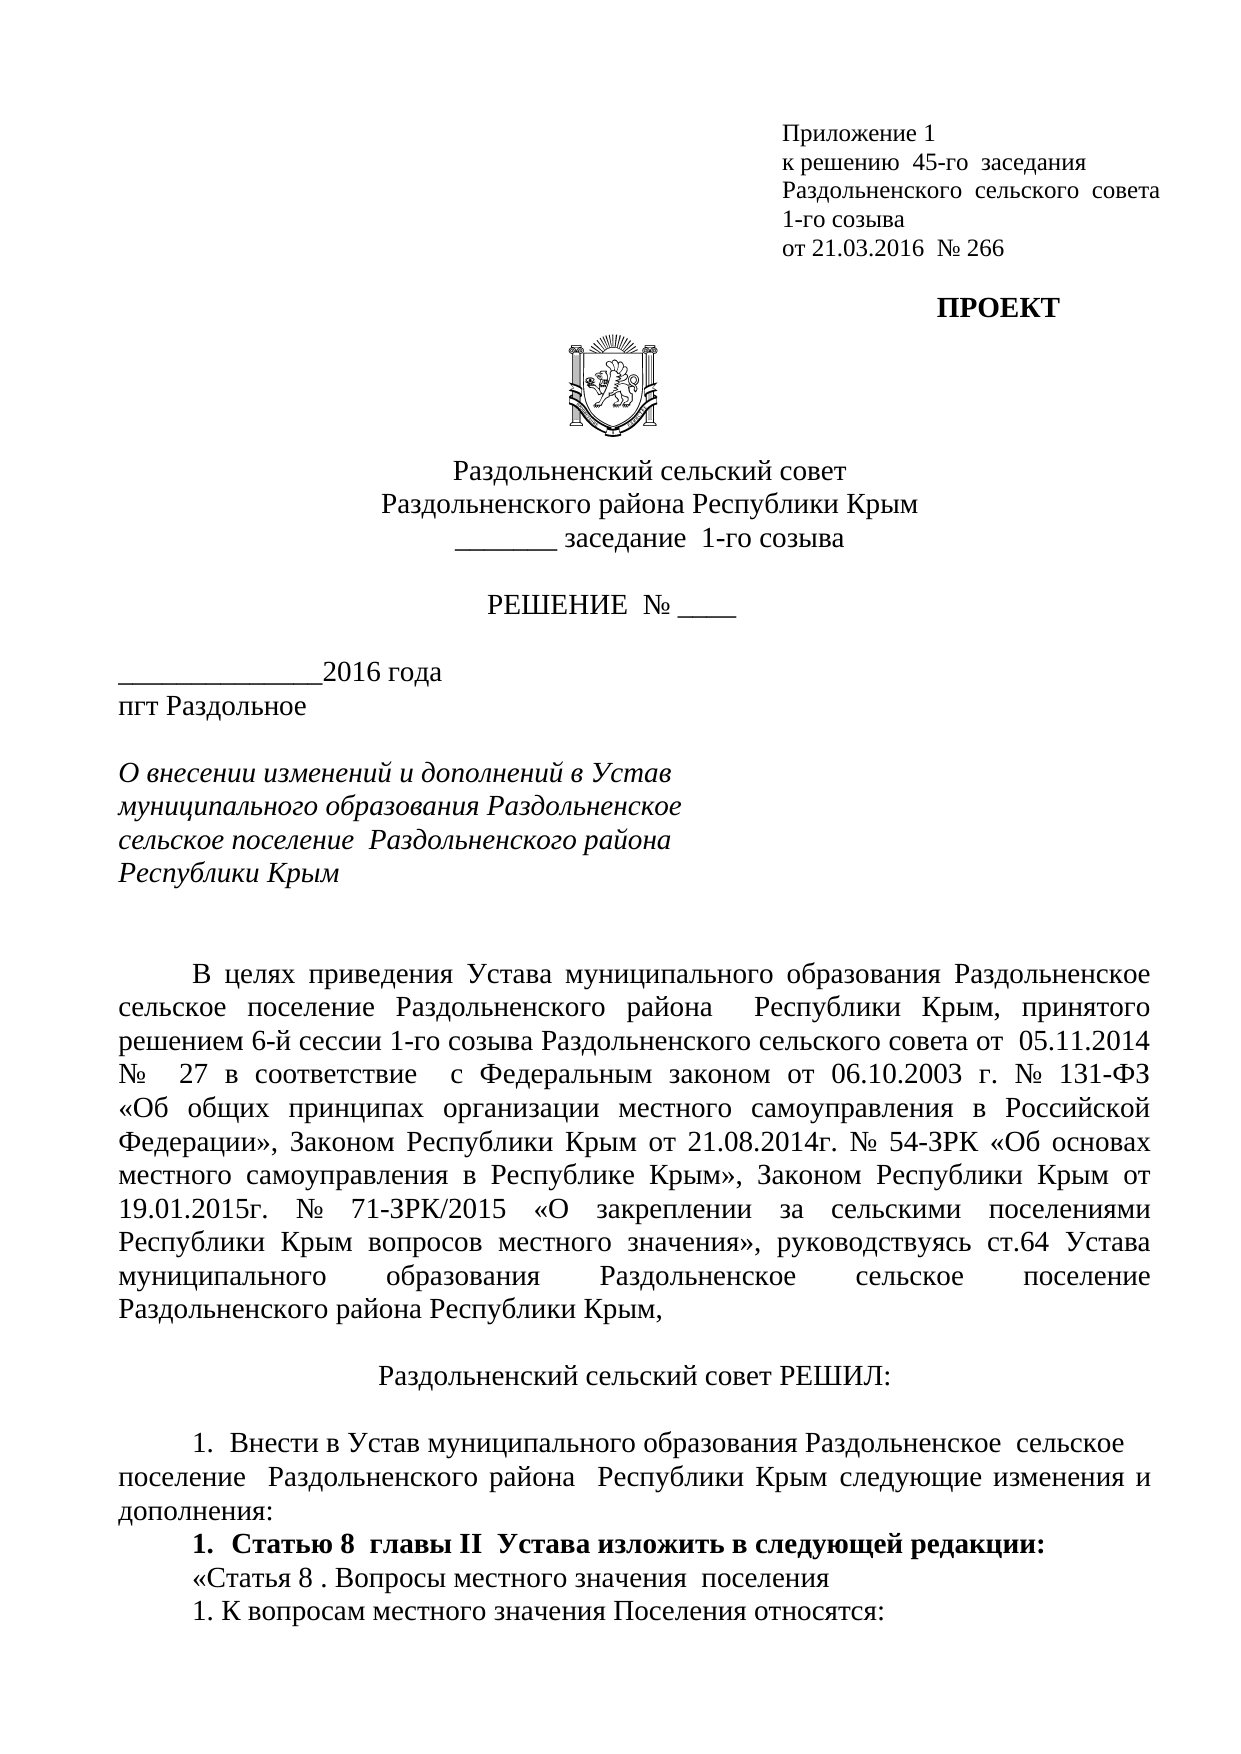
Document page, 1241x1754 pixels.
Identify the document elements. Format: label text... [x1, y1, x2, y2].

text РЕШЕНИЕ № ____ [487, 587, 1181, 621]
text к решению 45-го заседания Раздольненского сельского совета [782, 147, 1181, 204]
table_header О внесении изменений и дополнений в Устав муниципального образования Раздольненское сельское поселение Раздольненского района Республики Крым [107, 755, 768, 889]
text _______ заседание 1-го созыва [118, 520, 1181, 553]
text Приложение 1 [708, 118, 1181, 147]
picture [568, 331, 658, 445]
list Статью 8 главы II Устава изложить в следующей редакции: [192, 1526, 1152, 1560]
text поселение Раздольненского района Республики Крым следующие изменения и дополнения: [118, 1459, 1152, 1526]
text ПРОЕКТ [118, 291, 1181, 324]
text ______________2016 года [118, 654, 1181, 688]
text от 21.03.2016 № 266 [708, 233, 1181, 262]
text Раздольненский сельский совет РЕШИЛ: [118, 1358, 1152, 1392]
list Внести в Устав муниципального образования Раздольненское сельское [192, 1426, 1152, 1459]
text Раздольненского района Республики Крым [118, 486, 1181, 520]
text Раздольненский сельский совет [118, 453, 1181, 486]
text 1. К вопросам местного значения Поселения относятся: [118, 1593, 1152, 1627]
text «Статья 8 . Вопросы местного значения поселения [118, 1560, 1152, 1593]
text 1-го созыва [708, 204, 1181, 233]
text В целях приведения Устава муниципального образования Раздольненское сельское поселение Раздольненского района Республики Крым, принятого решением 6-й сессии 1-го созыва Раздольненского сельского совета от 05.11.2014 № 27 в соответствие с Федеральным законом от 06.10.2003 г. № 131-ФЗ «Об общих принципах организации местного самоуправления в Российской Федерации», Законом Республики Крым от 21.08.2014г. № 54-ЗРК «Об основах местного самоуправления в Республике Крым», Законом Республики Крым от 19.01.2015г. № 71-ЗРК/2015 «О закреплении за сельскими поселениями Республики Крым вопросов местного значения», руководствуясь ст.64 Устава муниципального образования Раздольненское сельское поселение Раздольненского района Республики Крым, [118, 956, 1152, 1325]
text пгт Раздольное [118, 688, 1181, 721]
